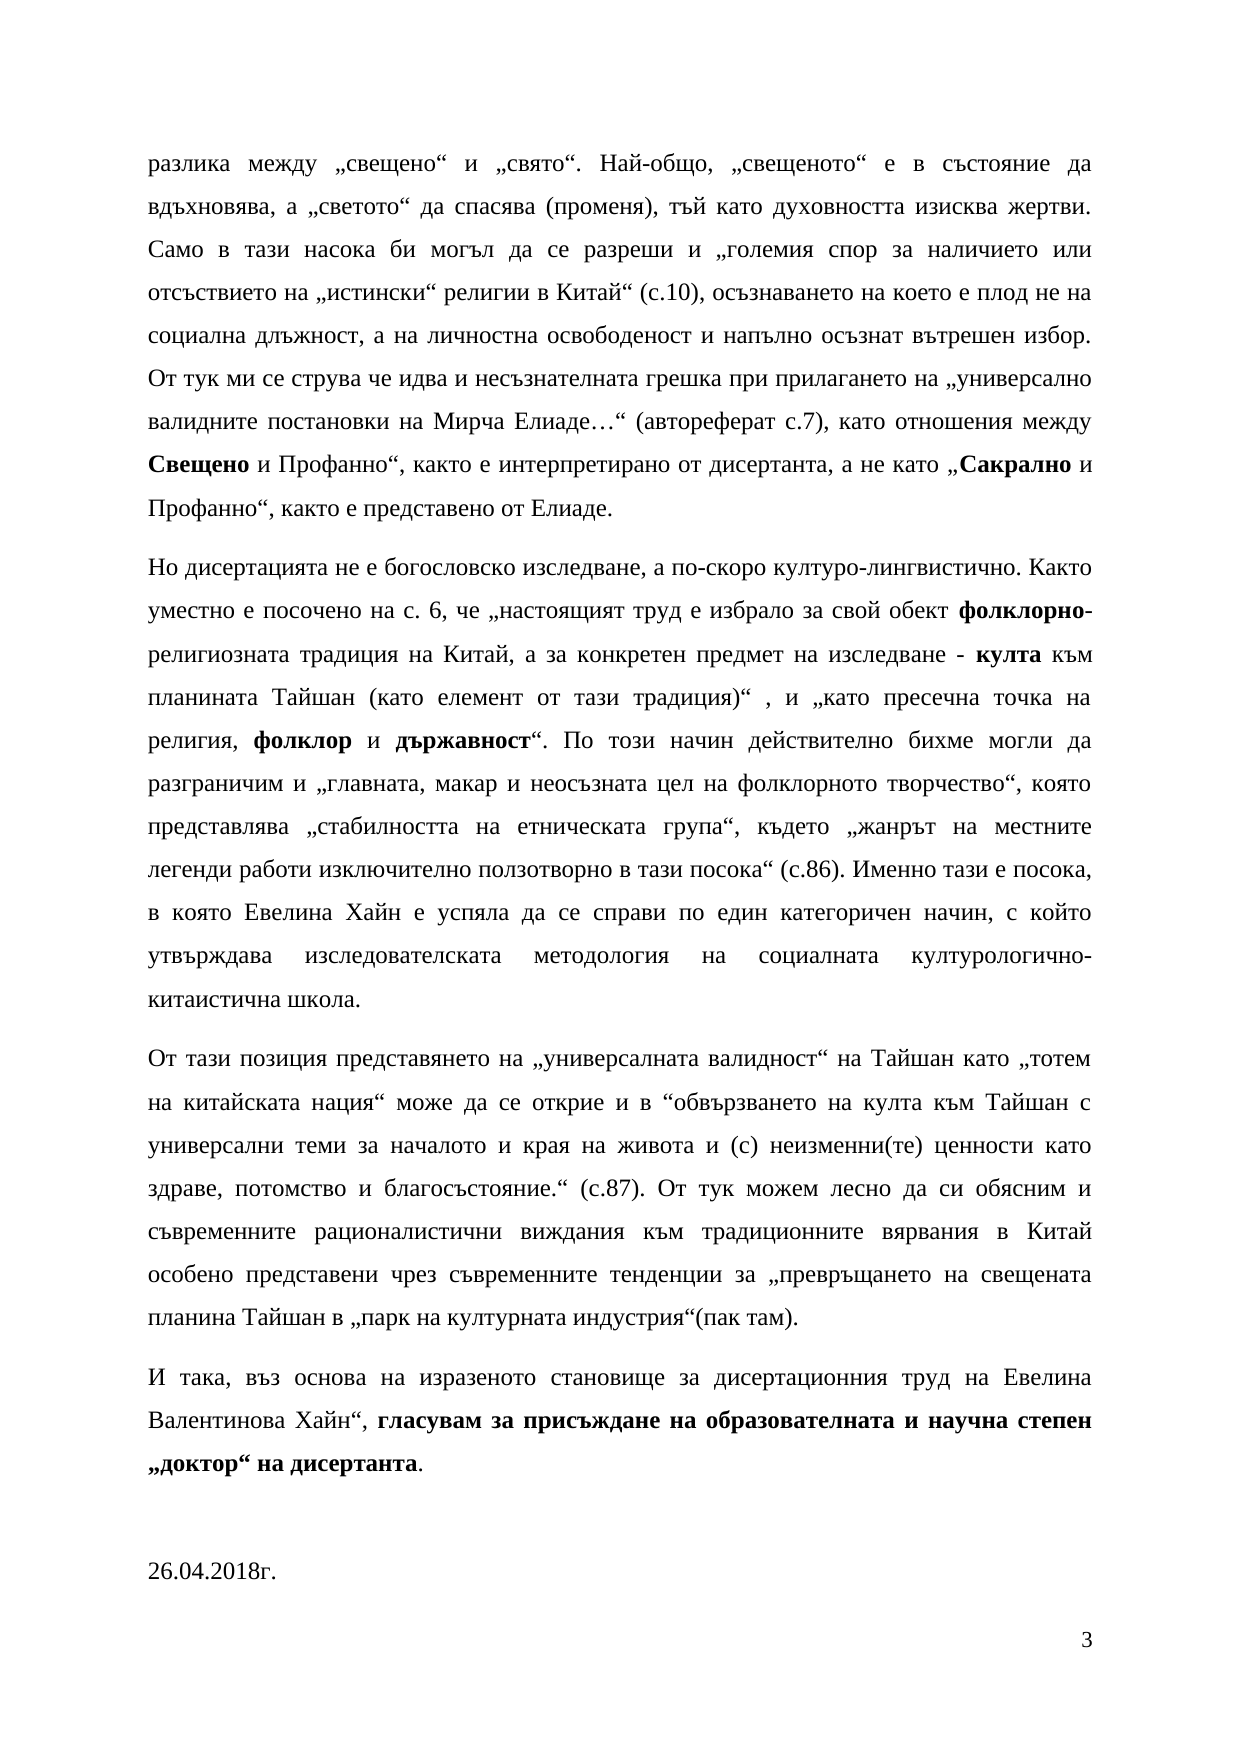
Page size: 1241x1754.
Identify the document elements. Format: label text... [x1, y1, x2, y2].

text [148, 148, 1093, 521]
text От тази позиция представянето на „универсалната валидност“ на Тайшан като „тотем на китайската нация“ може да се открие и в “обвързването на култа към Тайшан с универсални теми за началото и края на живота и (с) неизменни(те) ценности като здраве, потомство и благосъстояние.“ (с.87). От тук можем лесно да си обясним и съвременните рационалистични виждания към традиционните вярвания в Китай особено представени чрез съвременните тенденции за „превръщането на свещената планина Тайшан в „парк на културната индустрия“(пак там). [148, 1043, 1093, 1331]
text 26.04.2018г. [148, 1556, 1093, 1584]
text Но дисертацията не е богословско изследване, а по-скоро културо-лингвистично. Както уместно е посочено на с. 6, че „настоящият труд е избрало за свой обект фолклорно-религиозната традиция на Китай, а за конкретен предмет на изследване - култа към планината Тайшан (като елемент от тази традиция)“ , и „като пресечна точка на религия, фолклор и държавност“. По този начин действително бихме могли да разграничим и „главната, макар и неосъзната цел на фолклорното творчество“, която представлява „стабилността на етническата група“, където „жанрът на местните легенди работи изключително ползотворно в тази посока“ (с.86). Именно тази е посока, в която Евелина Хайн е успяла да се справи по един категоричен начин, с който утвърждава изследователската методология на социалната културологично- китаистична школа. [148, 552, 1093, 1012]
text И така, въз основа на изразеното становище за дисертационния труд на Евелина Валентинова Хайн“, гласувам за присъждане на образователната и научна степен „доктор“ на дисертанта. [148, 1362, 1093, 1477]
